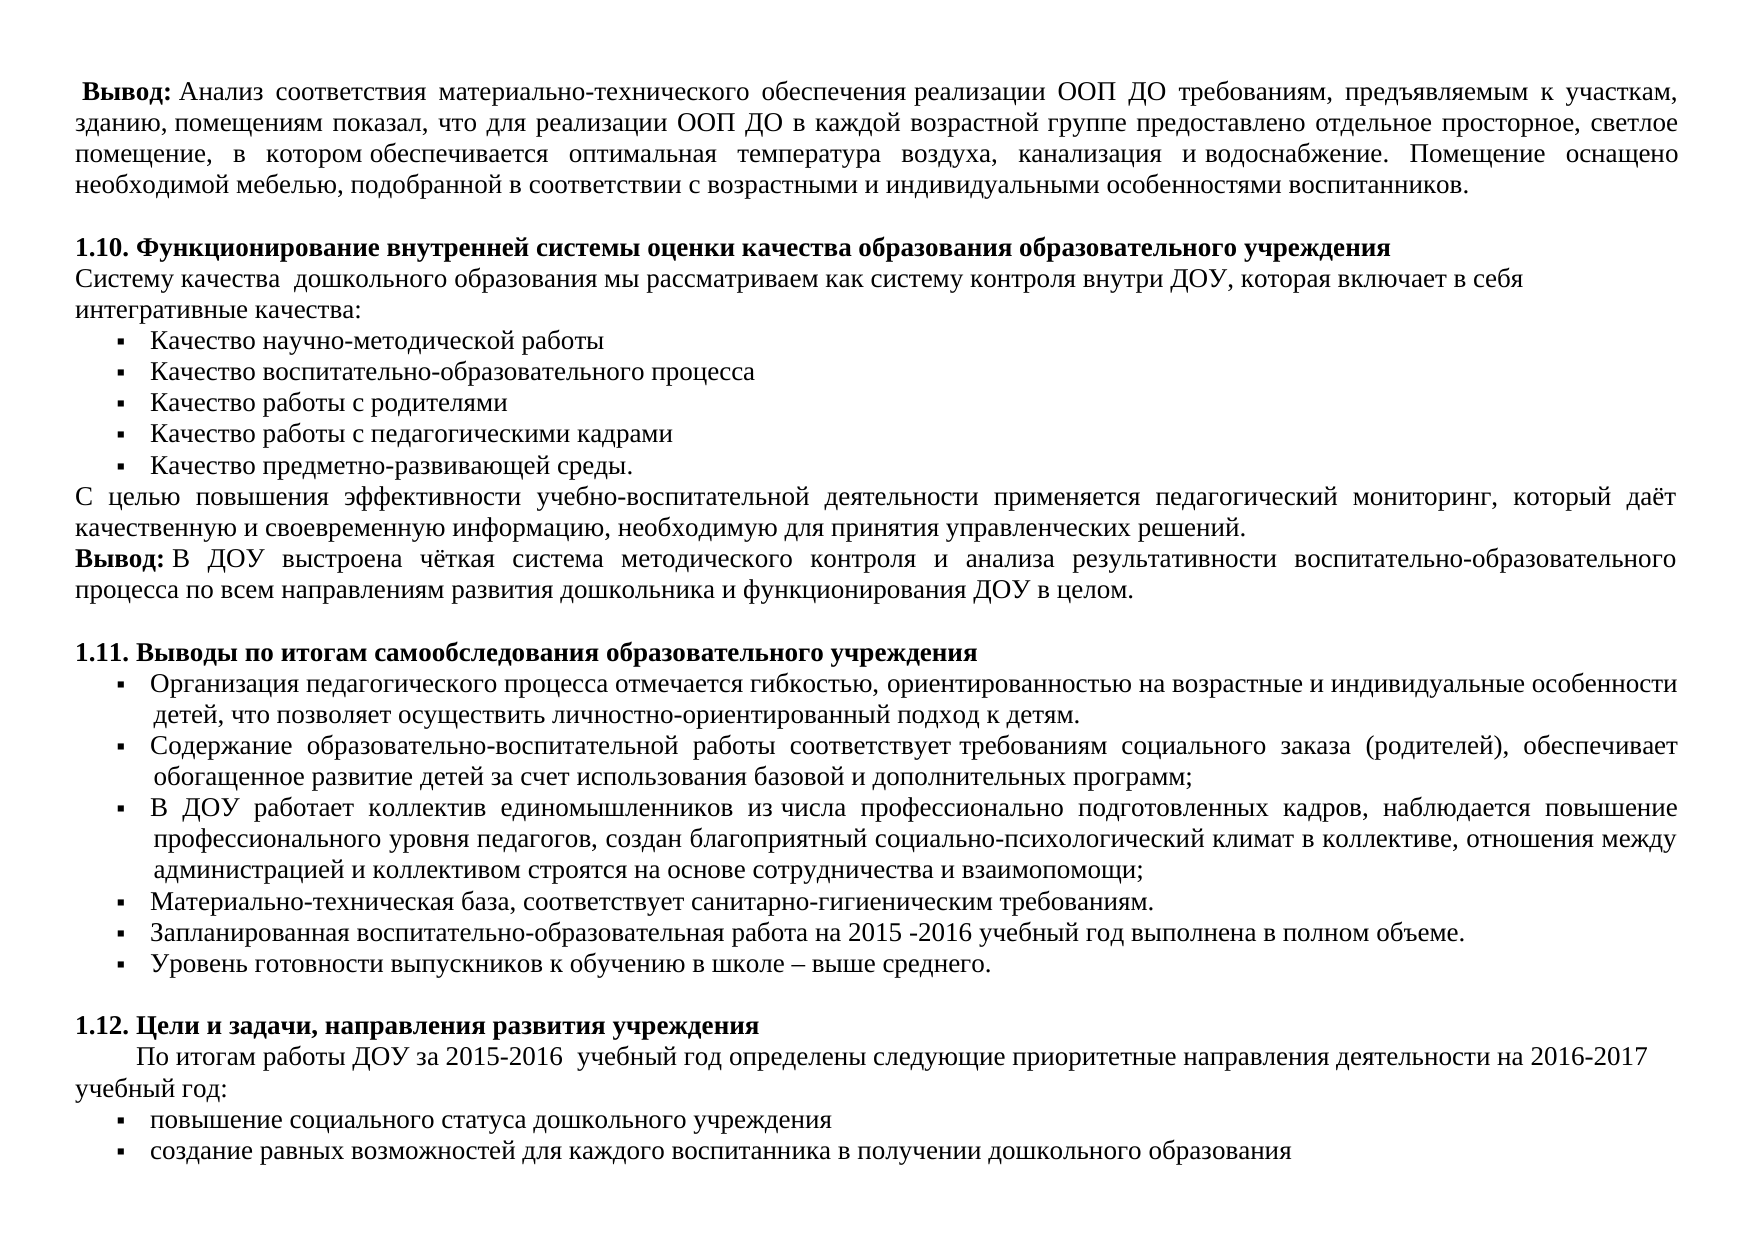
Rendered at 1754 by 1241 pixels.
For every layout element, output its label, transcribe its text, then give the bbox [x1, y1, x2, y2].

text 1.11. Выводы по итогам самообследования образовательного учреждения [75, 636, 1679, 667]
text Вывод: Анализ соответствия материально-технического обеспечения реализации ООП ДО требованиям, предъявляемым к участкам, зданию, помещениям показал, что для реализации ООП ДО в каждой возрастной группе предоставлено отдельное просторное, светлое помещение, в котором обеспечивается оптимальная температура воздуха, канализация и водоснабжение. Помещение оснащено необходимой мебелью, подобранной в соответствии с возрастными и индивидуальными особенностями воспитанников. [75, 75, 1679, 199]
list Материально-техническая база, соответствует санитарно-гигиеническим требованиям. [116, 885, 1679, 916]
list Качество научно-методической работы [116, 324, 1679, 355]
text Систему качества дошкольного образования мы рассматриваем как систему контроля внутри ДОУ, которая включает в себя интегративные качества: [75, 262, 1679, 324]
list Качество работы с педагогическими кадрами [116, 418, 1679, 449]
list Запланированная воспитательно-образовательная работа на 2015 -2016 учебный год выполнена в полном объеме. [116, 916, 1679, 947]
text 1.10. Функционирование внутренней системы оценки качества образования образовательного учреждения [75, 231, 1679, 262]
list Качество воспитательно-образовательного процесса [116, 355, 1679, 386]
list Уровень готовности выпускников к обучению в школе – выше среднего. [116, 947, 1679, 978]
list повышение социального статуса дошкольного учреждения [116, 1103, 1679, 1134]
list Организация педагогического процесса отмечается гибкостью, ориентированностью на возрастные и индивидуальные особенности детей, что позволяет осуществить личностно-ориентированный подход к детям. [116, 667, 1679, 729]
text С целью повышения эффективности учебно-воспитательной деятельности применяется педагогический мониторинг, который даёт качественную и своевременную информацию, необходимую для принятия управленческих решений. [75, 480, 1679, 542]
list Качество предметно-развивающей среды. [116, 449, 1679, 480]
list Содержание образовательно-воспитательной работы соответствует требованиям социального заказа (родителей), обеспечивает обогащенное развитие детей за счет использования базовой и дополнительных программ; [116, 729, 1679, 791]
list В ДОУ работает коллектив единомышленников из числа профессионально подготовленных кадров, наблюдается повышение профессионального уровня педагогов, создан благоприятный социально-психологический климат в коллективе, отношения между администрацией и коллективом строятся на основе сотрудничества и взаимопомощи; [116, 791, 1679, 885]
list Качество работы с родителями [116, 386, 1679, 418]
text По итогам работы ДОУ за 2015-2016 учебный год определены следующие приоритетные направления деятельности на 2016-2017 учебный год: [75, 1041, 1679, 1103]
list создание равных возможностей для каждого воспитанника в получении дошкольного образования [116, 1134, 1679, 1165]
text 1.12. Цели и задачи, направления развития учреждения [75, 1009, 1679, 1041]
text Вывод: В ДОУ выстроена чёткая система методического контроля и анализа результативности воспитательно-образовательного процесса по всем направлениям развития дошкольника и функционирования ДОУ в целом. [75, 542, 1679, 604]
